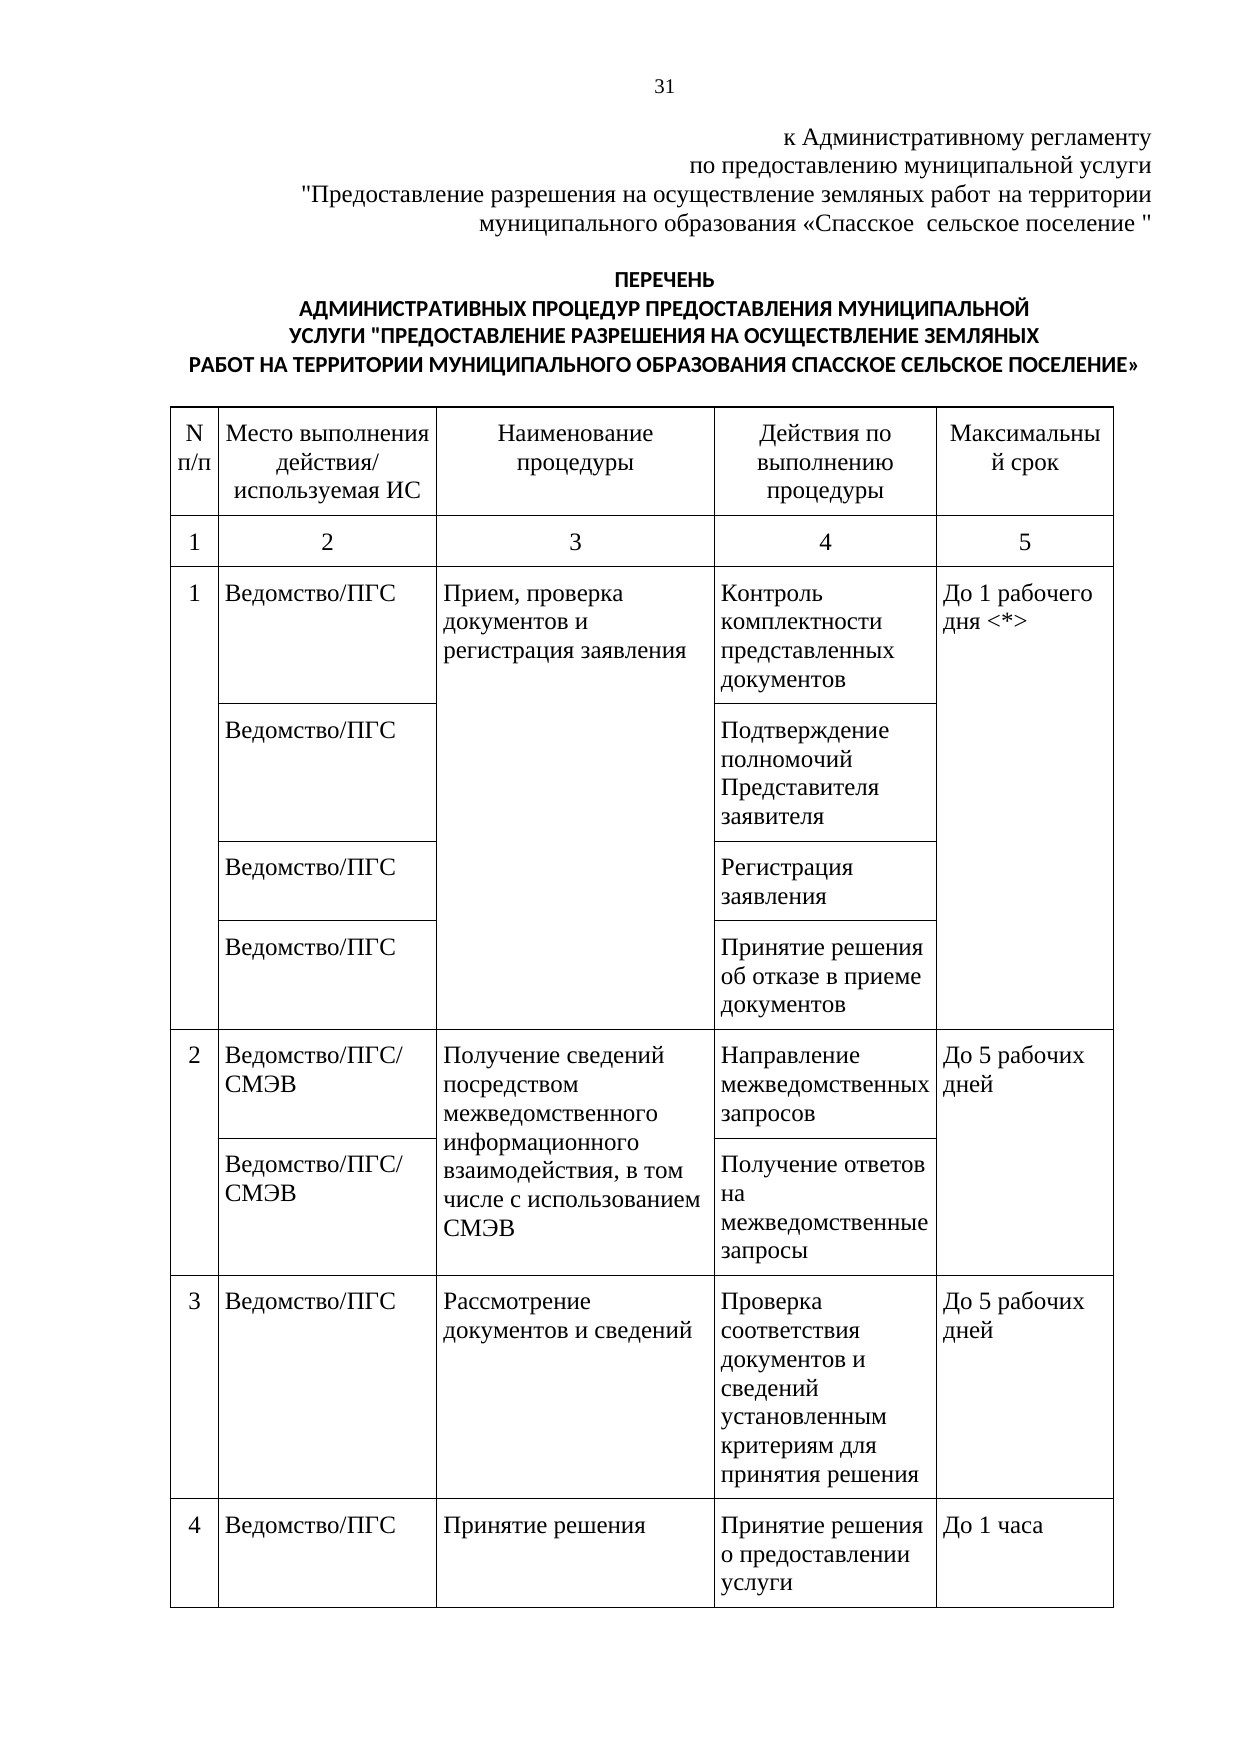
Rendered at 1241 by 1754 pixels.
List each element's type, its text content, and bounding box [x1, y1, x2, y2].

text к Административному регламенту [177, 122, 1152, 151]
title РАБОТ НА ТЕРРИТОРИИ МУНИЦИПАЛЬНОГО ОБРАЗОВАНИЯ СПАССКОЕ СЕЛЬСКОЕ ПОСЕЛЕНИЕ» [177, 350, 1152, 378]
table_cell До 5 рабочих дней [937, 1276, 1113, 1498]
title ПЕРЕЧЕНЬ [177, 266, 1152, 294]
table_cell Рассмотрение документов и сведений [437, 1276, 714, 1498]
table_cell Подтверждение полномочий Представителя заявителя [715, 704, 936, 841]
table_cell Ведомство/ПГС [219, 704, 436, 841]
table_cell Получение сведений посредством межведомственного информационного взаимодействия, в том числе с использованием СМЭВ [437, 1030, 714, 1275]
table_cell Ведомство/ПГС [219, 842, 436, 920]
table_cell До 1 часа [937, 1499, 1113, 1607]
text по предоставлению муниципальной услуги [177, 151, 1152, 179]
table_header Максимальный срок [937, 408, 1113, 515]
table_cell До 1 рабочего дня <*> [937, 567, 1113, 1029]
table_header N п/п [171, 408, 218, 515]
table_cell 2 [219, 516, 436, 566]
table_cell Ведомство/ПГС [219, 921, 436, 1029]
table_cell 4 [171, 1499, 218, 1607]
table_cell Принятие решения об отказе в приеме документов [715, 921, 936, 1029]
table_cell Принятие решения о предоставлении услуги [715, 1499, 936, 1607]
title АДМИНИСТРАТИВНЫХ ПРОЦЕДУР ПРЕДОСТАВЛЕНИЯ МУНИЦИПАЛЬНОЙ [177, 294, 1152, 322]
table_cell Регистрация заявления [715, 842, 936, 920]
table_cell Ведомство/ПГС/ СМЭВ [219, 1139, 436, 1275]
table_cell Ведомство/ПГС [219, 1499, 436, 1607]
table_cell Прием, проверка документов и регистрация заявления [437, 567, 714, 1029]
table_cell 5 [937, 516, 1113, 566]
table_header Место выполнения действия/ используемая ИС [219, 408, 436, 515]
table_cell 3 [437, 516, 714, 566]
table_cell Ведомство/ПГС/ СМЭВ [219, 1030, 436, 1137]
table_cell 1 [171, 567, 218, 1029]
title УСЛУГИ "ПРЕДОСТАВЛЕНИЕ РАЗРЕШЕНИЯ НА ОСУЩЕСТВЛЕНИЕ ЗЕМЛЯНЫХ [177, 322, 1152, 350]
table_cell До 5 рабочих дней [937, 1030, 1113, 1275]
table_cell Получение ответов на межведомственные запросы [715, 1139, 936, 1275]
table_cell Направление межведомственных запросов [715, 1030, 936, 1137]
table_header Действия по выполнению процедуры [715, 408, 936, 515]
table_cell Ведомство/ПГС [219, 1276, 436, 1498]
table_cell 4 [715, 516, 936, 566]
table_cell Ведомство/ПГС [219, 567, 436, 703]
text "Предоставление разрешения на осуществление земляных работ на территории муниципального образования «Спасское сельское поселение " [177, 179, 1152, 237]
table_cell 1 [171, 516, 218, 566]
table_cell Проверка соответствия документов и сведений установленным критериям для принятия решения [715, 1276, 936, 1498]
table_cell 2 [171, 1030, 218, 1275]
table_header Наименование процедуры [437, 408, 714, 515]
table_cell Принятие решения [437, 1499, 714, 1607]
table_cell 3 [171, 1276, 218, 1498]
table_cell Контроль комплектности представленных документов [715, 567, 936, 703]
